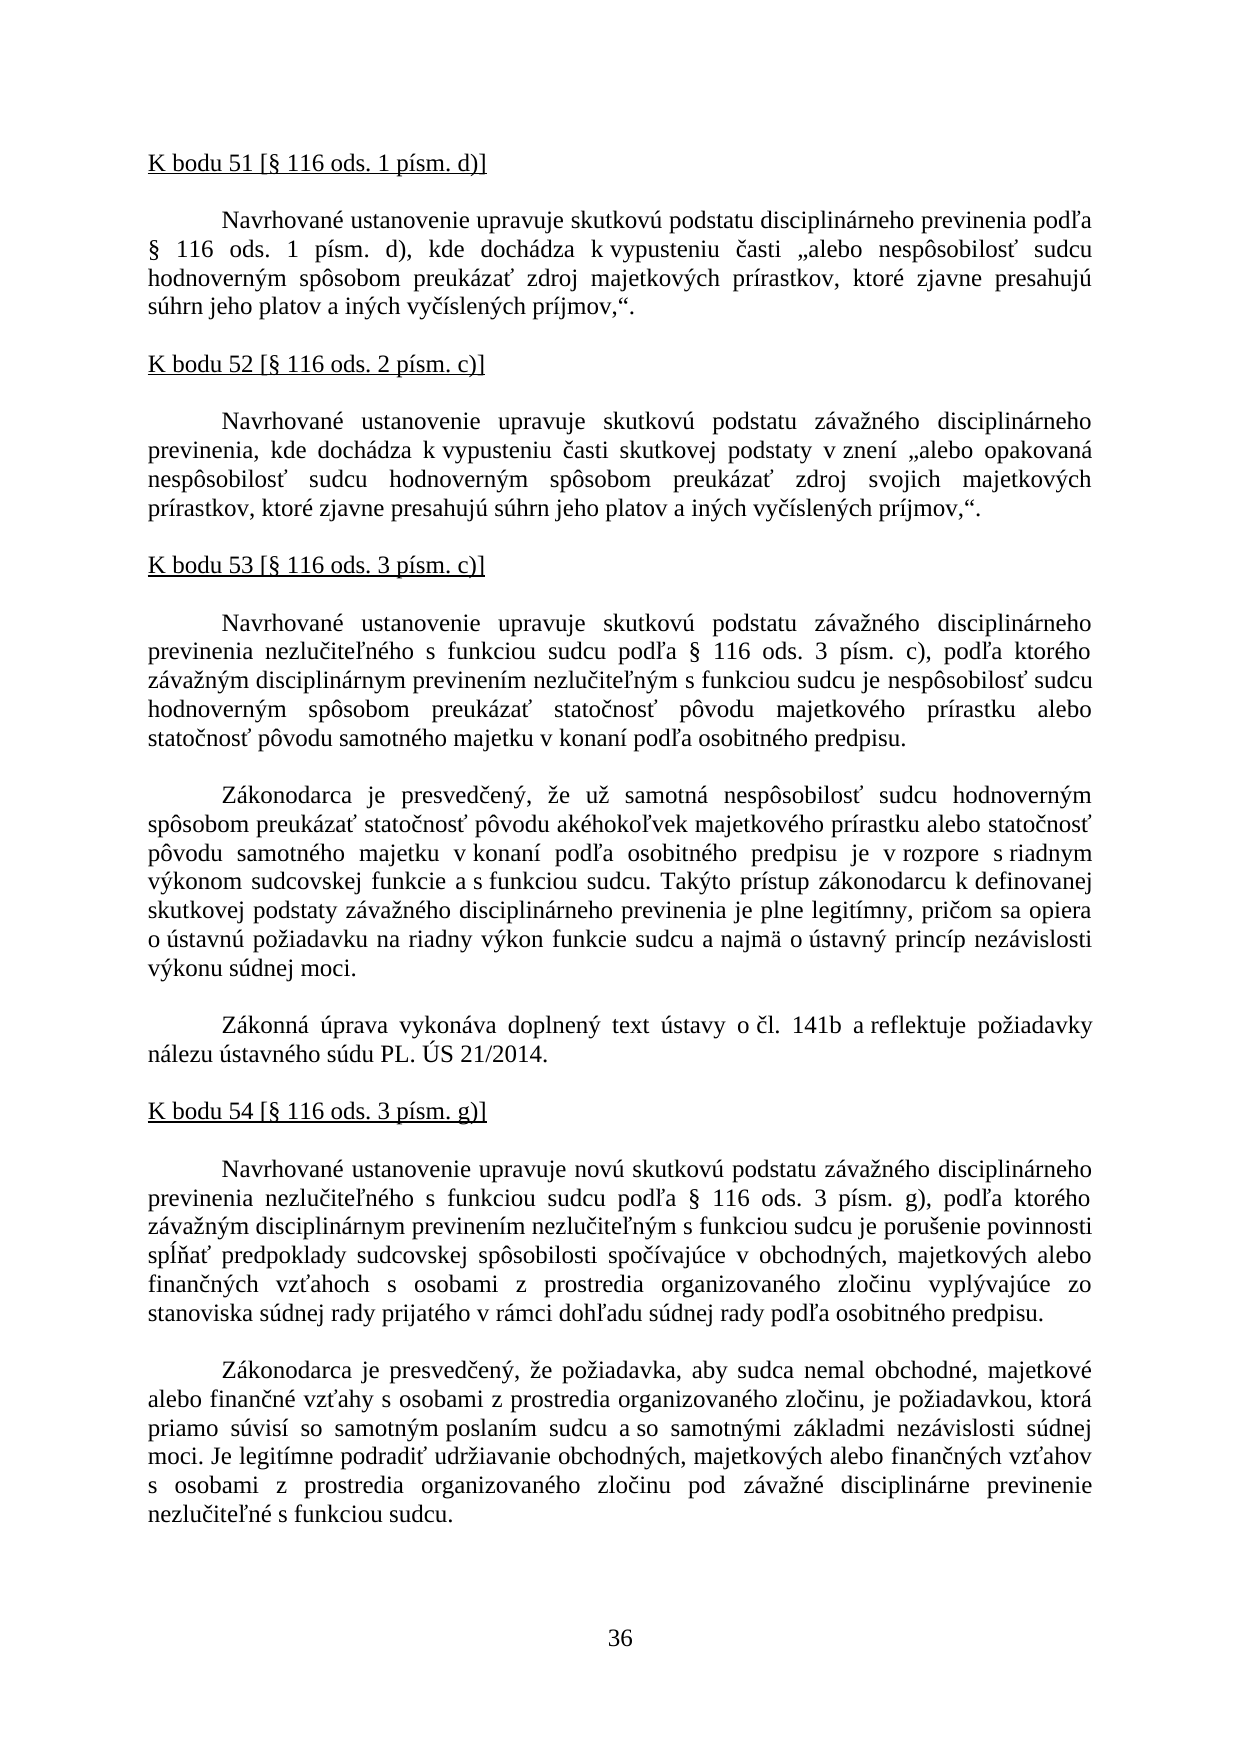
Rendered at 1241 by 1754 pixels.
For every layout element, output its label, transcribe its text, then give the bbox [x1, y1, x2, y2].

text K bodu 54 [§ 116 ods. 3 písm. g)] [148, 1096, 1092, 1125]
text Navrhované ustanovenie upravuje novú skutkovú podstatu závažného disciplinárneho previnenia nezlučiteľného s funkciou sudcu podľa § 116 ods. 3 písm. g), podľa ktorého závažným disciplinárnym previnením nezlučiteľným s funkciou sudcu je porušenie povinnosti spĺňať predpoklady sudcovskej spôsobilosti spočívajúce v obchodných, majetkových alebo finančných vzťahoch s osobami z prostredia organizovaného zločinu vyplývajúce zo stanoviska súdnej rady prijatého v rámci dohľadu súdnej rady podľa osobitného predpisu. [148, 1154, 1092, 1326]
text Navrhované ustanovenie upravuje skutkovú podstatu disciplinárneho previnenia podľa § 116 ods. 1 písm. d), kde dochádza k vypusteniu časti „alebo nespôsobilosť sudcu hodnoverným spôsobom preukázať zdroj majetkových prírastkov, ktoré zjavne presahujú súhrn jeho platov a iných vyčíslených príjmov,“. [148, 205, 1092, 320]
text Navrhované ustanovenie upravuje skutkovú podstatu závažného disciplinárneho previnenia nezlučiteľného s funkciou sudcu podľa § 116 ods. 3 písm. c), podľa ktorého závažným disciplinárnym previnením nezlučiteľným s funkciou sudcu je nespôsobilosť sudcu hodnoverným spôsobom preukázať statočnosť pôvodu majetkového prírastku alebo statočnosť pôvodu samotného majetku v konaní podľa osobitného predpisu. [148, 608, 1092, 751]
text K bodu 52 [§ 116 ods. 2 písm. c)] [148, 349, 1092, 378]
text Zákonná úprava vykonáva doplnený text ústavy o čl. 141b a reflektuje požiadavky nálezu ústavného súdu PL. ÚS 21/2014. [148, 1010, 1092, 1068]
text Navrhované ustanovenie upravuje skutkovú podstatu závažného disciplinárneho previnenia, kde dochádza k vypusteniu časti skutkovej podstaty v znení „alebo opakovaná nespôsobilosť sudcu hodnoverným spôsobom preukázať zdroj svojich majetkových prírastkov, ktoré zjavne presahujú súhrn jeho platov a iných vyčíslených príjmov,“. [148, 406, 1092, 521]
text K bodu 53 [§ 116 ods. 3 písm. c)] [148, 550, 1092, 579]
text K bodu 51 [§ 116 ods. 1 písm. d)] [148, 148, 1092, 176]
text Zákonodarca je presvedčený, že požiadavka, aby sudca nemal obchodné, majetkové alebo finančné vzťahy s osobami z prostredia organizovaného zločinu, je požiadavkou, ktorá priamo súvisí so samotným poslaním sudcu a so samotnými základmi nezávislosti súdnej moci. Je legitímne podradiť udržiavanie obchodných, majetkových alebo finančných vzťahov s osobami z prostredia organizovaného zločinu pod závažné disciplinárne previnenie nezlučiteľné s funkciou sudcu. [148, 1355, 1092, 1528]
text Zákonodarca je presvedčený, že už samotná nespôsobilosť sudcu hodnoverným spôsobom preukázať statočnosť pôvodu akéhokoľvek majetkového prírastku alebo statočnosť pôvodu samotného majetku v konaní podľa osobitného predpisu je v rozpore s riadnym výkonom sudcovskej funkcie a s funkciou sudcu. Takýto prístup zákonodarcu k definovanej skutkovej podstaty závažného disciplinárneho previnenia je plne legitímny, pričom sa opiera o ústavnú požiadavku na riadny výkon funkcie sudcu a najmä o ústavný princíp nezávislosti výkonu súdnej moci. [148, 780, 1092, 981]
